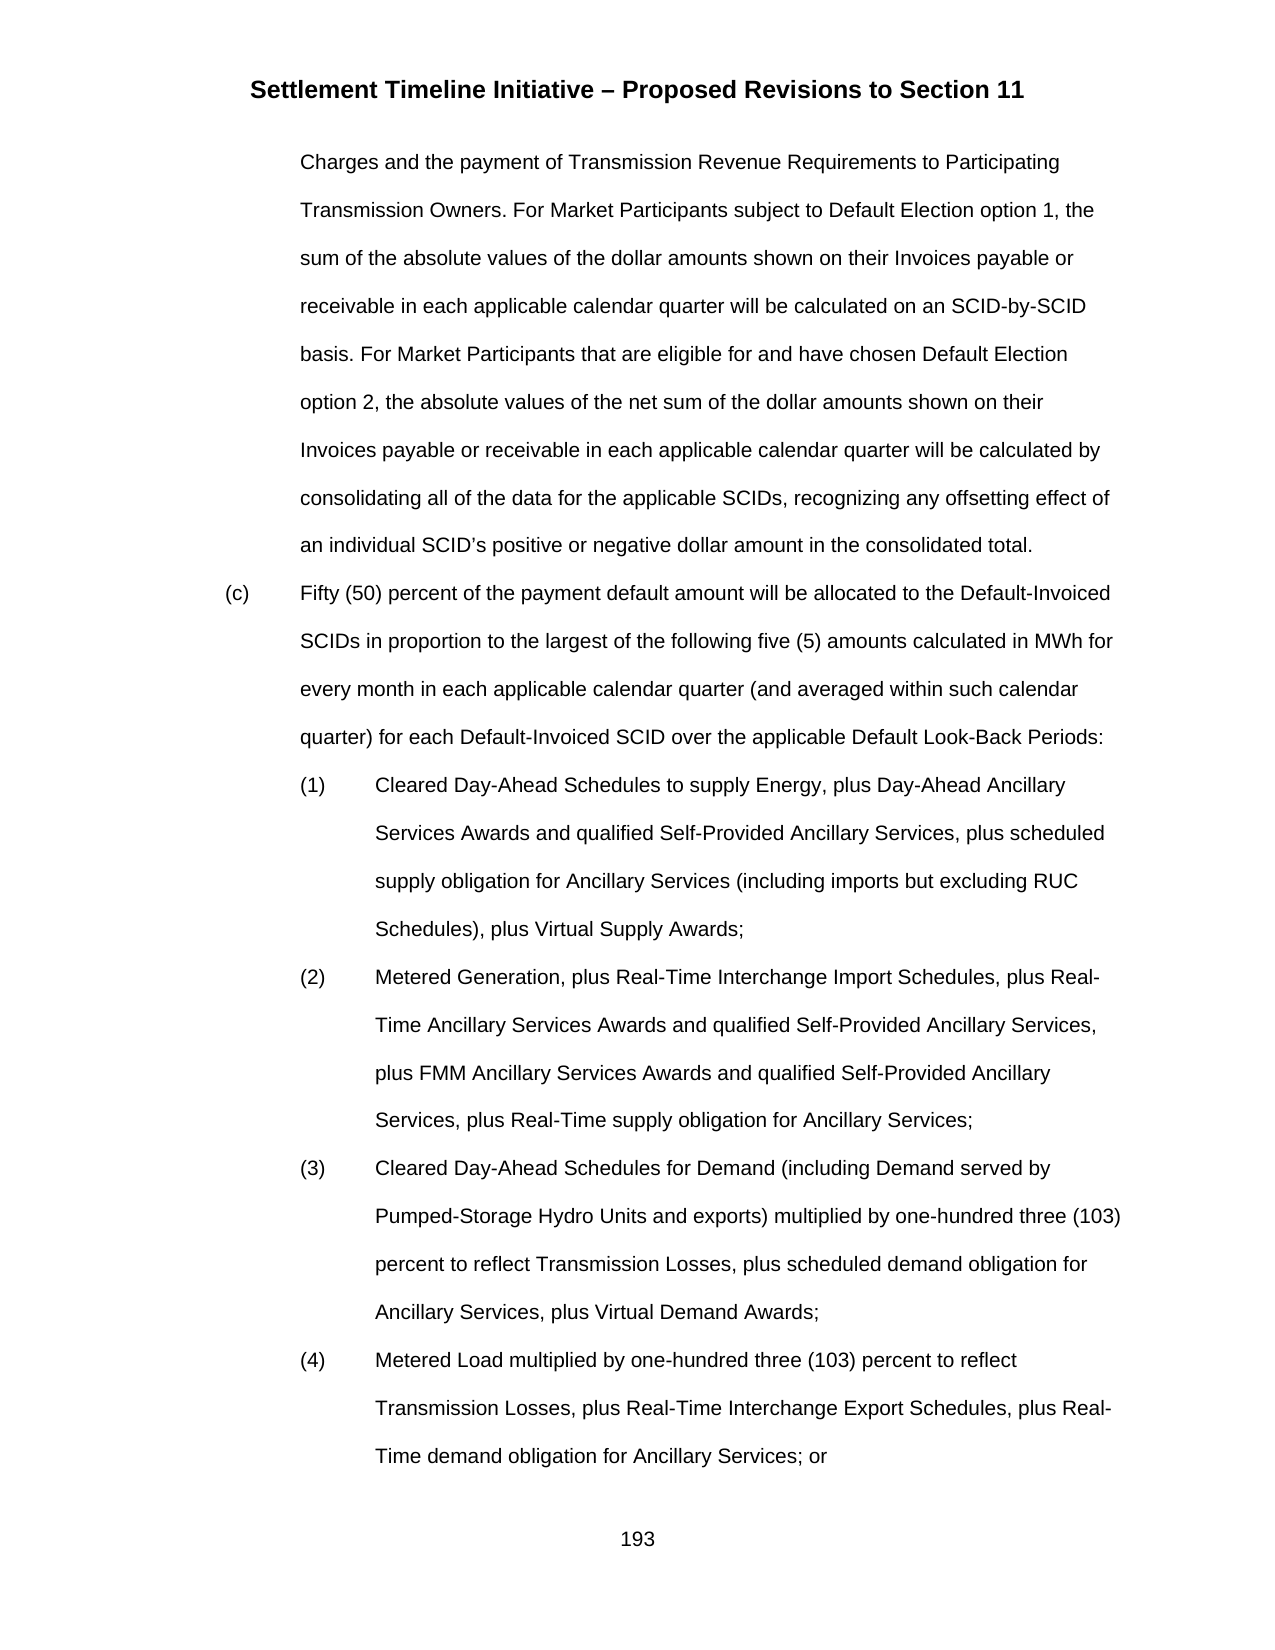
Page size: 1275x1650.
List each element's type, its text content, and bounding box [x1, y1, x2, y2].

text (3) Cleared Day-Ahead Schedules for Demand (including Demand served by Pumped-Storage Hydro Units and exports) multiplied by one-hundred three (103) percent to reflect Transmission Losses, plus scheduled demand obligation for Ancillary Services, plus Virtual Demand Awards; [300, 1156, 1125, 1324]
text (c) Fifty (50) percent of the payment default amount will be allocated to the Default-Invoiced SCIDs in proportion to the largest of the following five (5) amounts calculated in MWh for every month in each applicable calendar quarter (and averaged within such calendar quarter) for each Default-Invoiced SCID over the applicable Default Look-Back Periods: [225, 581, 1125, 749]
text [225, 150, 1125, 557]
text (1) Cleared Day-Ahead Schedules to supply Energy, plus Day-Ahead Ancillary Services Awards and qualified Self-Provided Ancillary Services, plus scheduled supply obligation for Ancillary Services (including imports but excluding RUC Schedules), plus Virtual Supply Awards; [300, 773, 1125, 941]
text (4) Metered Load multiplied by one-hundred three (103) percent to reflect Transmission Losses, plus Real-Time Interchange Export Schedules, plus Real- Time demand obligation for Ancillary Services; or [300, 1348, 1125, 1468]
text (2) Metered Generation, plus Real-Time Interchange Import Schedules, plus Real-Time Ancillary Services Awards and qualified Self-Provided Ancillary Services, plus FMM Ancillary Services Awards and qualified Self-Provided Ancillary Services, plus Real-Time supply obligation for Ancillary Services; [300, 964, 1125, 1132]
